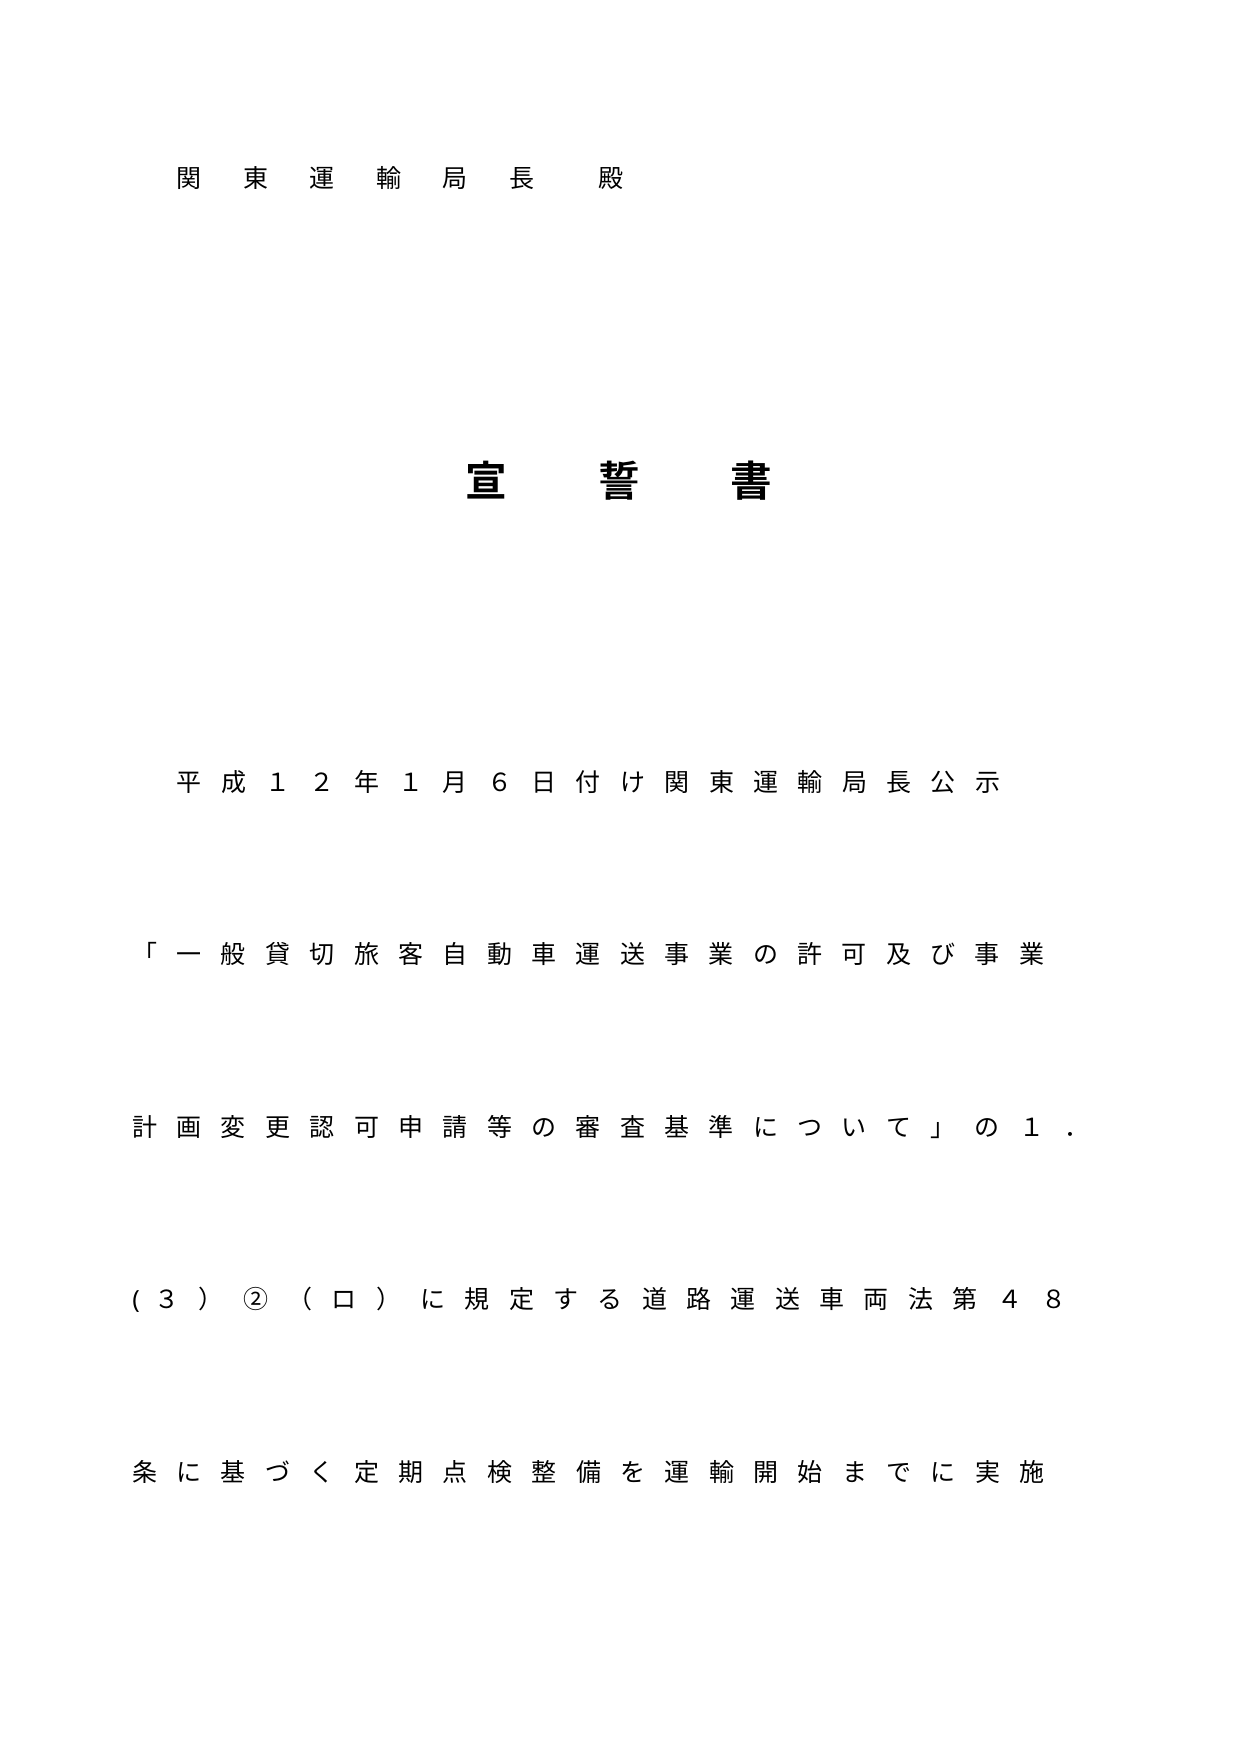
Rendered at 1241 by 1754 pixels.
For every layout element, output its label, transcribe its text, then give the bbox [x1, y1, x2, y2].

text 宣 誓 書 [132, 435, 1108, 522]
text 関 東 運 輸 局 長 殿 [132, 148, 1108, 205]
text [132, 752, 1102, 1499]
